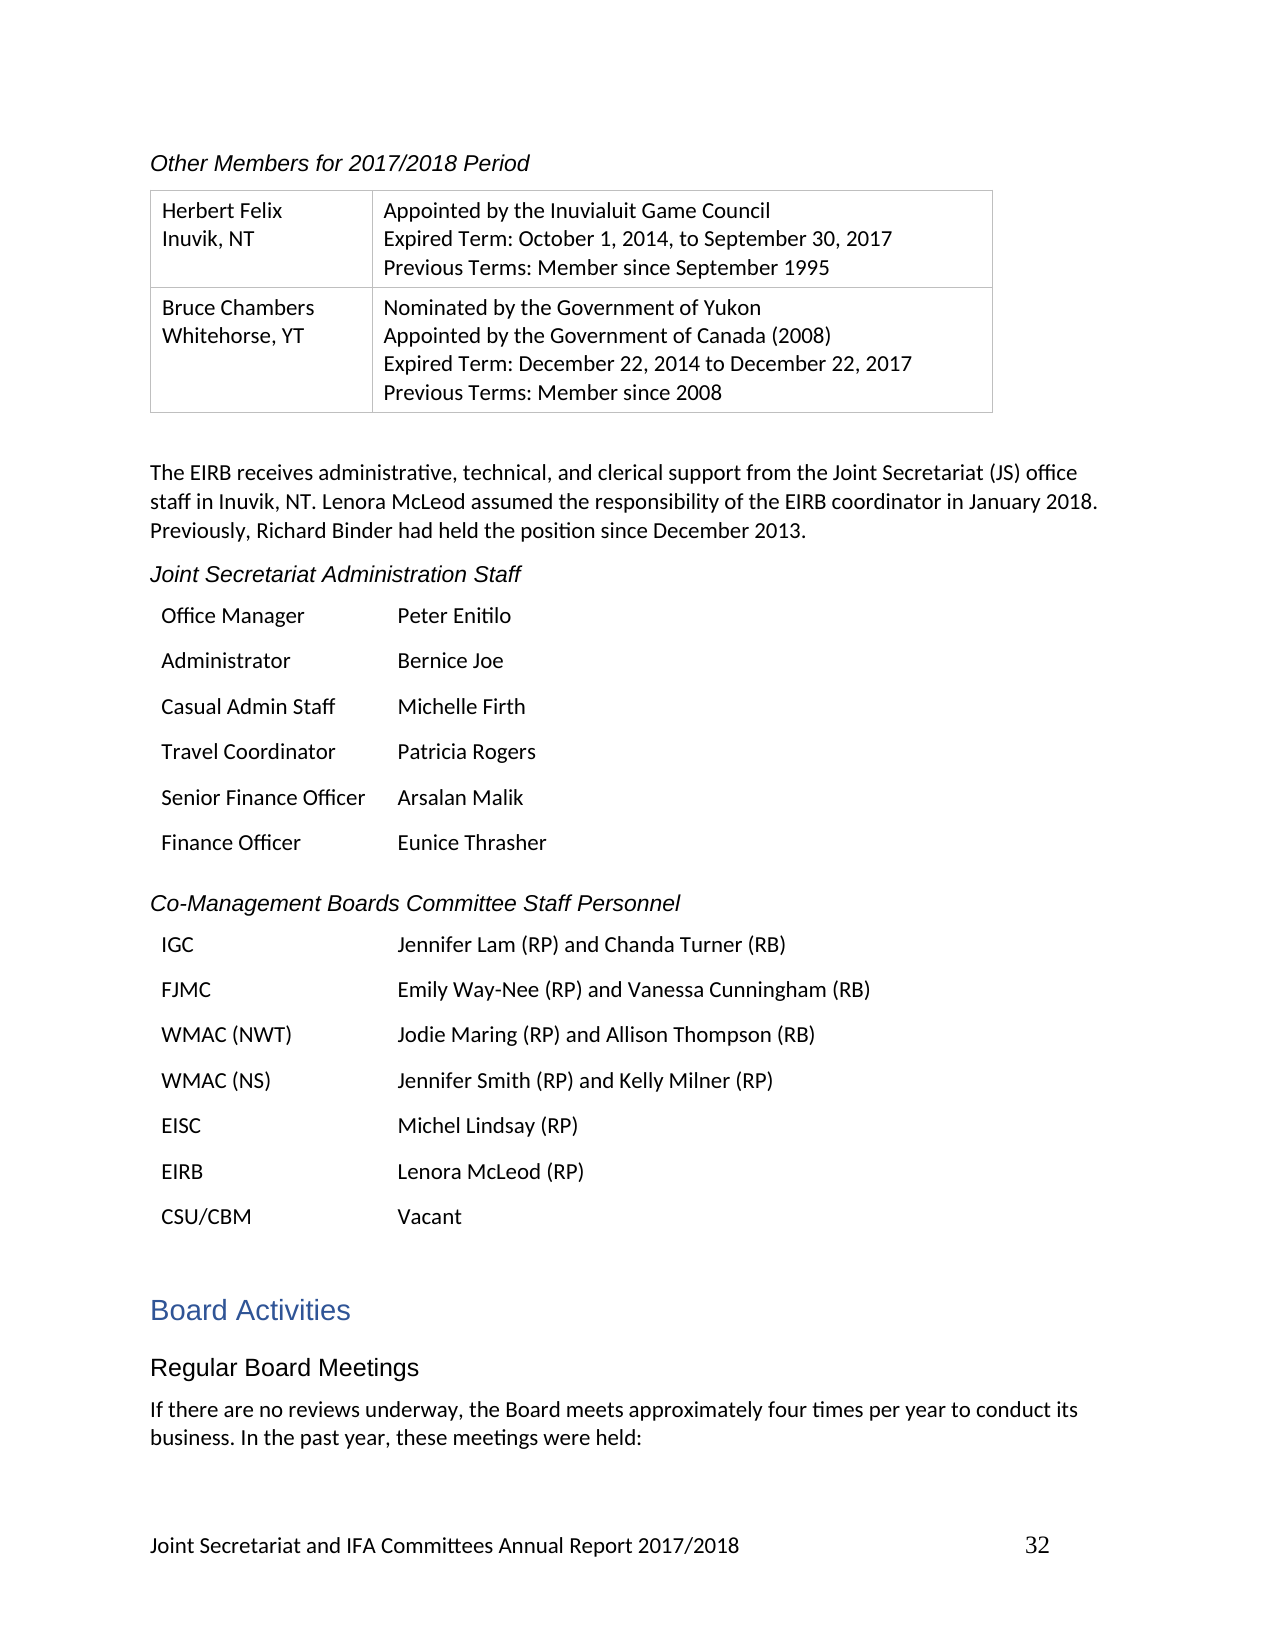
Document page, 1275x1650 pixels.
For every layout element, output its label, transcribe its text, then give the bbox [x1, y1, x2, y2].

table_cell EIRB [150, 1157, 386, 1202]
subtitle Regular Board Meetings [150, 1353, 1125, 1381]
table_cell Casual Admin Staff [150, 692, 386, 737]
table_header IGC [150, 930, 386, 975]
table_cell Bernice Joe [386, 646, 682, 692]
table_header Herbert Felix Inuvik, NT [151, 191, 372, 287]
table_cell Michelle Firth [386, 692, 682, 737]
table_cell Jodie Maring (RP) and Allison Thompson (RB) [386, 1021, 918, 1066]
table_cell Emily Way-Nee (RP) and Vanessa Cunningham (RB) [386, 975, 918, 1021]
table_cell Patricia Rogers [386, 737, 682, 783]
table_cell Vacant [386, 1202, 918, 1248]
subtitle Joint Secretariat Administration Staff [150, 561, 1125, 588]
table_cell Senior Finance Officer [150, 783, 386, 828]
table_header Office Manager [150, 601, 386, 646]
table_cell CSU/CBM [150, 1202, 386, 1248]
text The EIRB receives administrative, technical, and clerical support from the Joint Secretariat (JS) office staff in Inuvik, NT. Lenora McLeod assumed the responsibility of the EIRB coordinator in January 2018. Previously, Richard Binder had held the position since December 2013. [150, 458, 1125, 544]
subtitle Board Activities [150, 1293, 1125, 1327]
table_cell Administrator [150, 646, 386, 692]
table_cell Lenora McLeod (RP) [386, 1157, 918, 1202]
table_header Appointed by the Inuvialuit Game Council Expired Term: October 1, 2014, to September 30, 2017 Previous Terms: Member since September 1995 [373, 191, 992, 287]
table_cell WMAC (NS) [150, 1066, 386, 1111]
table_cell Nominated by the Government of Yukon Appointed by the Government of Canada (2008) Expired Term: December 22, 2014 to December 22, 2017 Previous Terms: Member since 2008 [373, 288, 992, 412]
table_cell Eunice Thrasher [386, 828, 682, 873]
table_cell Bruce Chambers Whitehorse, YT [151, 288, 372, 412]
table_cell WMAC (NWT) [150, 1021, 386, 1066]
text If there are no reviews underway, the Board meets approximately four times per year to conduct its business. In the past year, these meetings were held: [150, 1395, 1125, 1452]
table_cell Arsalan Malik [386, 783, 682, 828]
table_header Jennifer Lam (RP) and Chanda Turner (RB) [386, 930, 918, 975]
subtitle Other Members for 2017/2018 Period [150, 150, 1125, 176]
table_cell Finance Officer [150, 828, 386, 873]
subtitle Co-Management Boards Committee Staff Personnel [150, 890, 1125, 916]
table_cell Michel Lindsay (RP) [386, 1111, 918, 1157]
table_header Peter Enitilo [386, 601, 682, 646]
table_cell FJMC [150, 975, 386, 1021]
table_cell EISC [150, 1111, 386, 1157]
table_cell Jennifer Smith (RP) and Kelly Milner (RP) [386, 1066, 918, 1111]
table_cell Travel Coordinator [150, 737, 386, 783]
